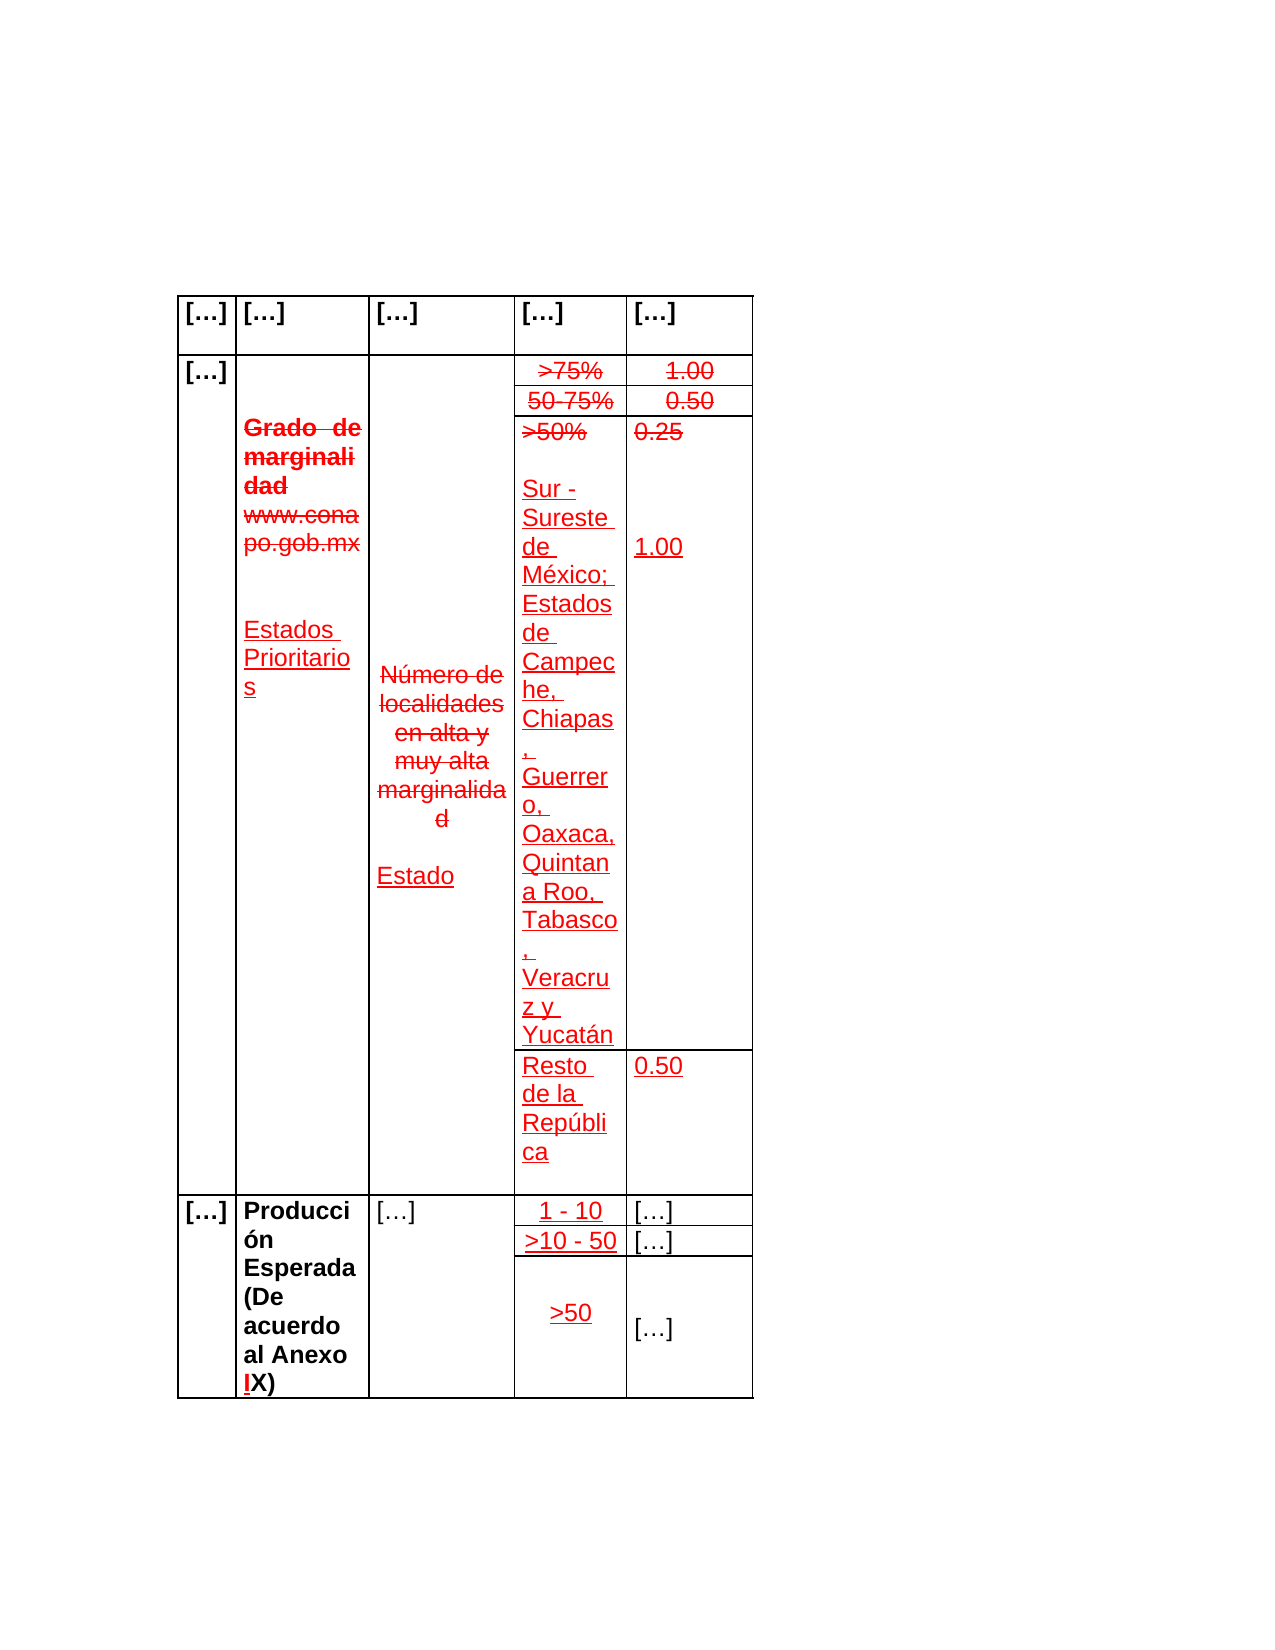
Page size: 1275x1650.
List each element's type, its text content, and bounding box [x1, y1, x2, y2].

table_cell […] [627, 1196, 752, 1225]
table_cell […] [627, 1226, 752, 1255]
table_cell Grado de marginalidad www.conapo.gob.mx Estados Prioritarios [237, 356, 368, 1194]
table_cell […] [179, 356, 235, 1194]
table_cell >50 [515, 1257, 626, 1397]
table_cell 50-75% [515, 386, 626, 415]
table_cell […] [179, 1196, 235, 1397]
table_cell 0.25 1.00 [627, 417, 752, 1049]
table_cell >10 - 50 [515, 1226, 626, 1255]
table_cell 1.00 [627, 356, 752, 385]
table_cell Resto de la República [515, 1051, 626, 1194]
table_cell 0.50 [627, 1051, 752, 1194]
table_cell >50% Sur -Sureste de México; Estados de Campeche, Chiapas, Guerrero, Oaxaca, Quintana Roo, Tabasco, Veracruz y Yucatán [515, 417, 626, 1049]
table_cell 0.50 [627, 386, 752, 415]
table_header […] [237, 297, 368, 354]
table_header […] [179, 297, 235, 354]
table_cell >75% [515, 356, 626, 385]
table_header […] [515, 297, 626, 354]
table_header […] [627, 297, 752, 354]
table_cell 1 - 10 [515, 1196, 626, 1225]
table_header […] [370, 297, 514, 354]
table_cell Producción Esperada (De acuerdo al Anexo IX) [237, 1196, 368, 1397]
table_cell Número de localidades en alta y muy alta marginalidad Estado [370, 356, 514, 1194]
table_cell […] [627, 1257, 752, 1397]
table_cell […] [370, 1196, 514, 1397]
